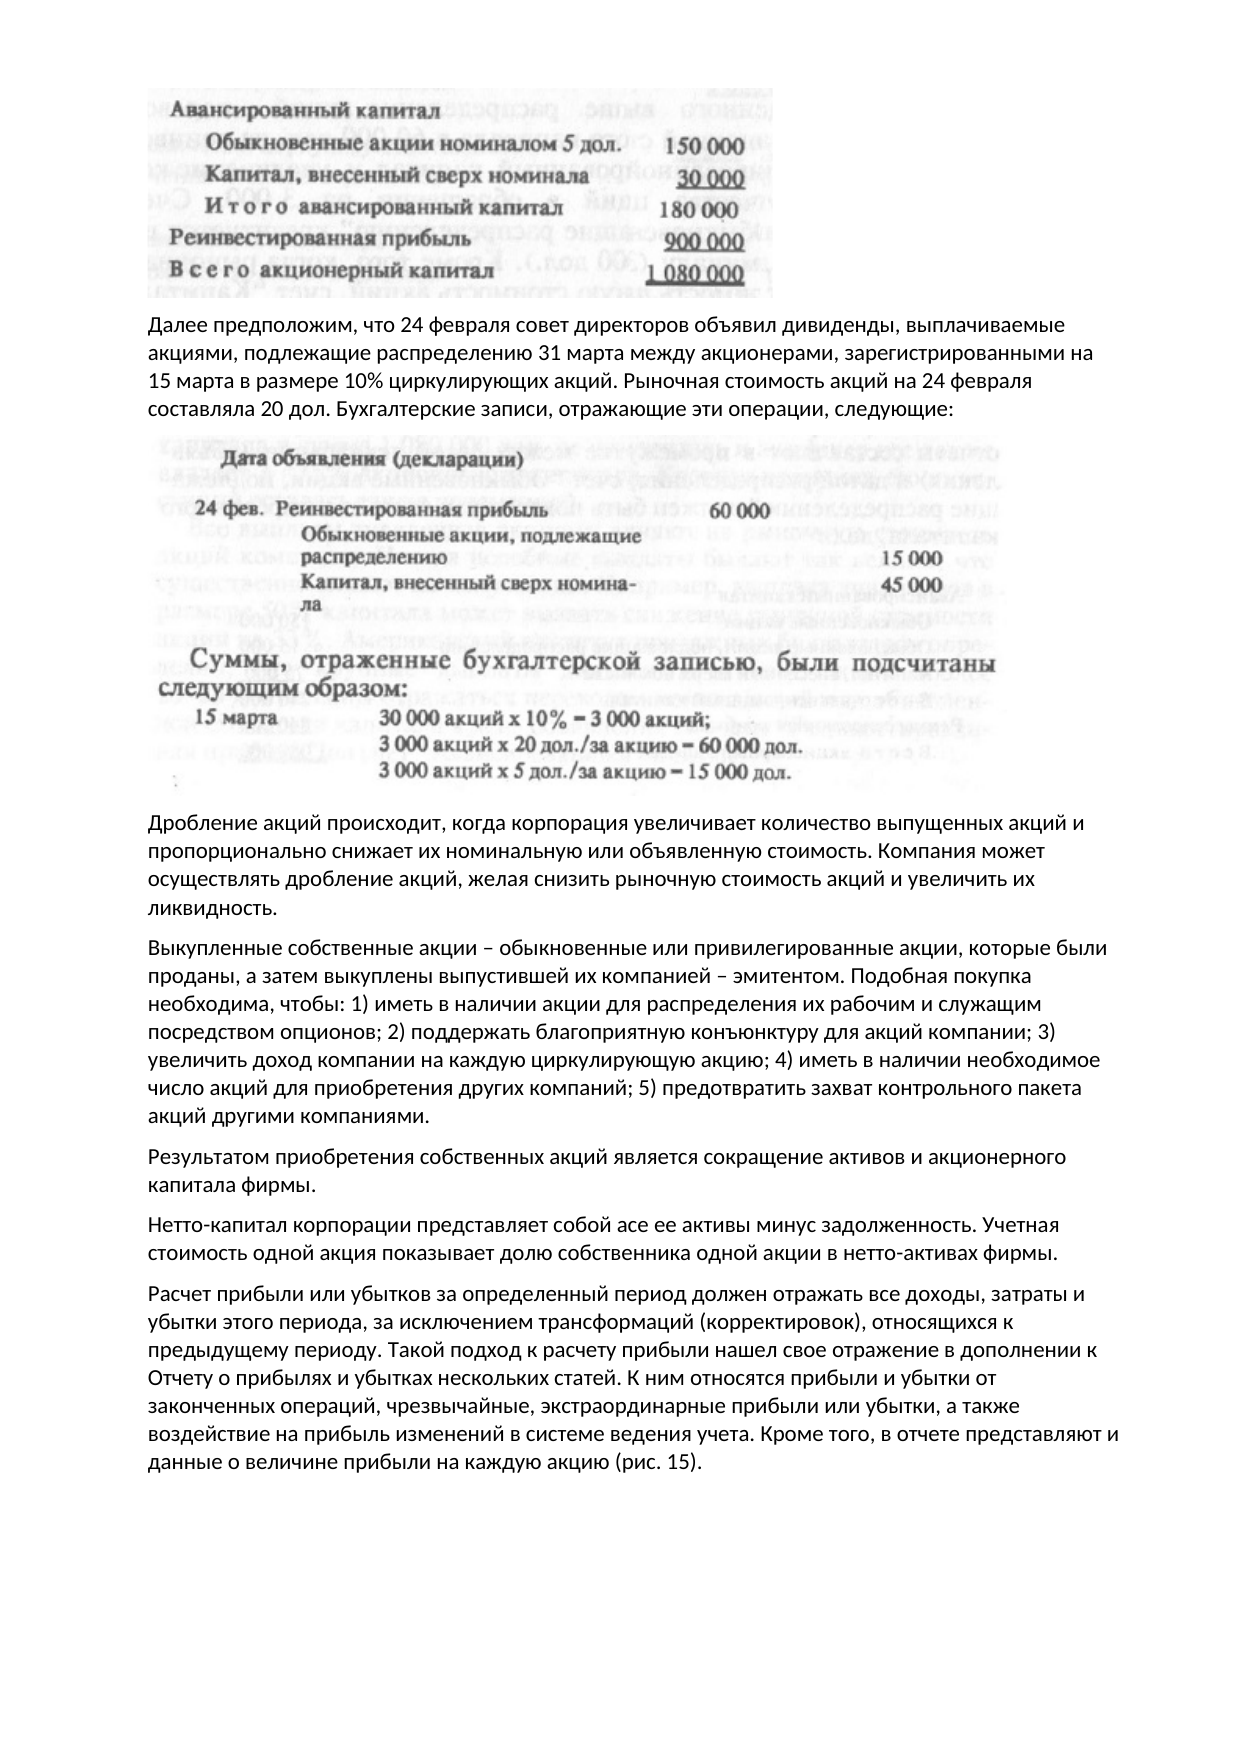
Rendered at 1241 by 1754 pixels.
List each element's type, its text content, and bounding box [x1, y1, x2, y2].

text Выкупленные собственные акции – обыкновенные или привилегированные акции, которые были проданы, а затем выкуплены выпустившей их компанией – эмитентом. Подобная покупка необходима, чтобы: 1) иметь в наличии акции для распределения их рабочим и служащим посредством опционов; 2) поддержать благоприятную конъюнктуру для акций компании; 3) увеличить доход компании на каждую циркулирующую акцию; 4) иметь в наличии необходимое число акций для приобретения других компаний; 5) предотвратить захват контрольного пакета акций другими компаниями. [148, 933, 1122, 1129]
text Нетто-капитал корпорации представляет собой асе ее активы минус задолженность. Учетная стоимость одной акция показывает долю собственника одной акции в нетто-активах фирмы. [148, 1210, 1122, 1266]
picture [147, 435, 1008, 796]
text Далее предположим, что 24 февраля совет директоров объявил дивиденды, выплачиваемые акциями, подлежащие распределению 31 марта между акционерами, зарегистрированными на 15 марта в размере 10% циркулирующих акций. Рыночная стоимость акций на 24 февраля составляла 20 дол. Бухгалтерские записи, отражающие эти операции, следующие: [148, 311, 1122, 423]
picture [147, 88, 773, 298]
text Расчет прибыли или убытков за определенный период должен отражать все доходы, затраты и убытки этого периода, за исключением трансформаций (корректировок), относящихся к предыдущему периоду. Такой подход к расчету прибыли нашел свое отражение в дополнении к Отчету о прибылях и убытках нескольких статей. К ним относятся прибыли и убытки от законченных операций, чрезвычайные, экстраординарные прибыли или убытки, а также воздействие на прибыль изменений в системе ведения учета. Кроме того, в отчете представляют и данные о величине прибыли на каждую акцию (рис. 15). [148, 1279, 1122, 1475]
text Результатом приобретения собственных акций является сокращение активов и акционерного капитала фирмы. [148, 1142, 1122, 1198]
text Дробление акций происходит, когда корпорация увеличивает количество выпущенных акций и пропорционально снижает их номинальную или объявленную стоимость. Компания может осуществлять дробление акций, желая снизить рыночную стоимость акций и увеличить их ликвидность. [148, 808, 1122, 921]
